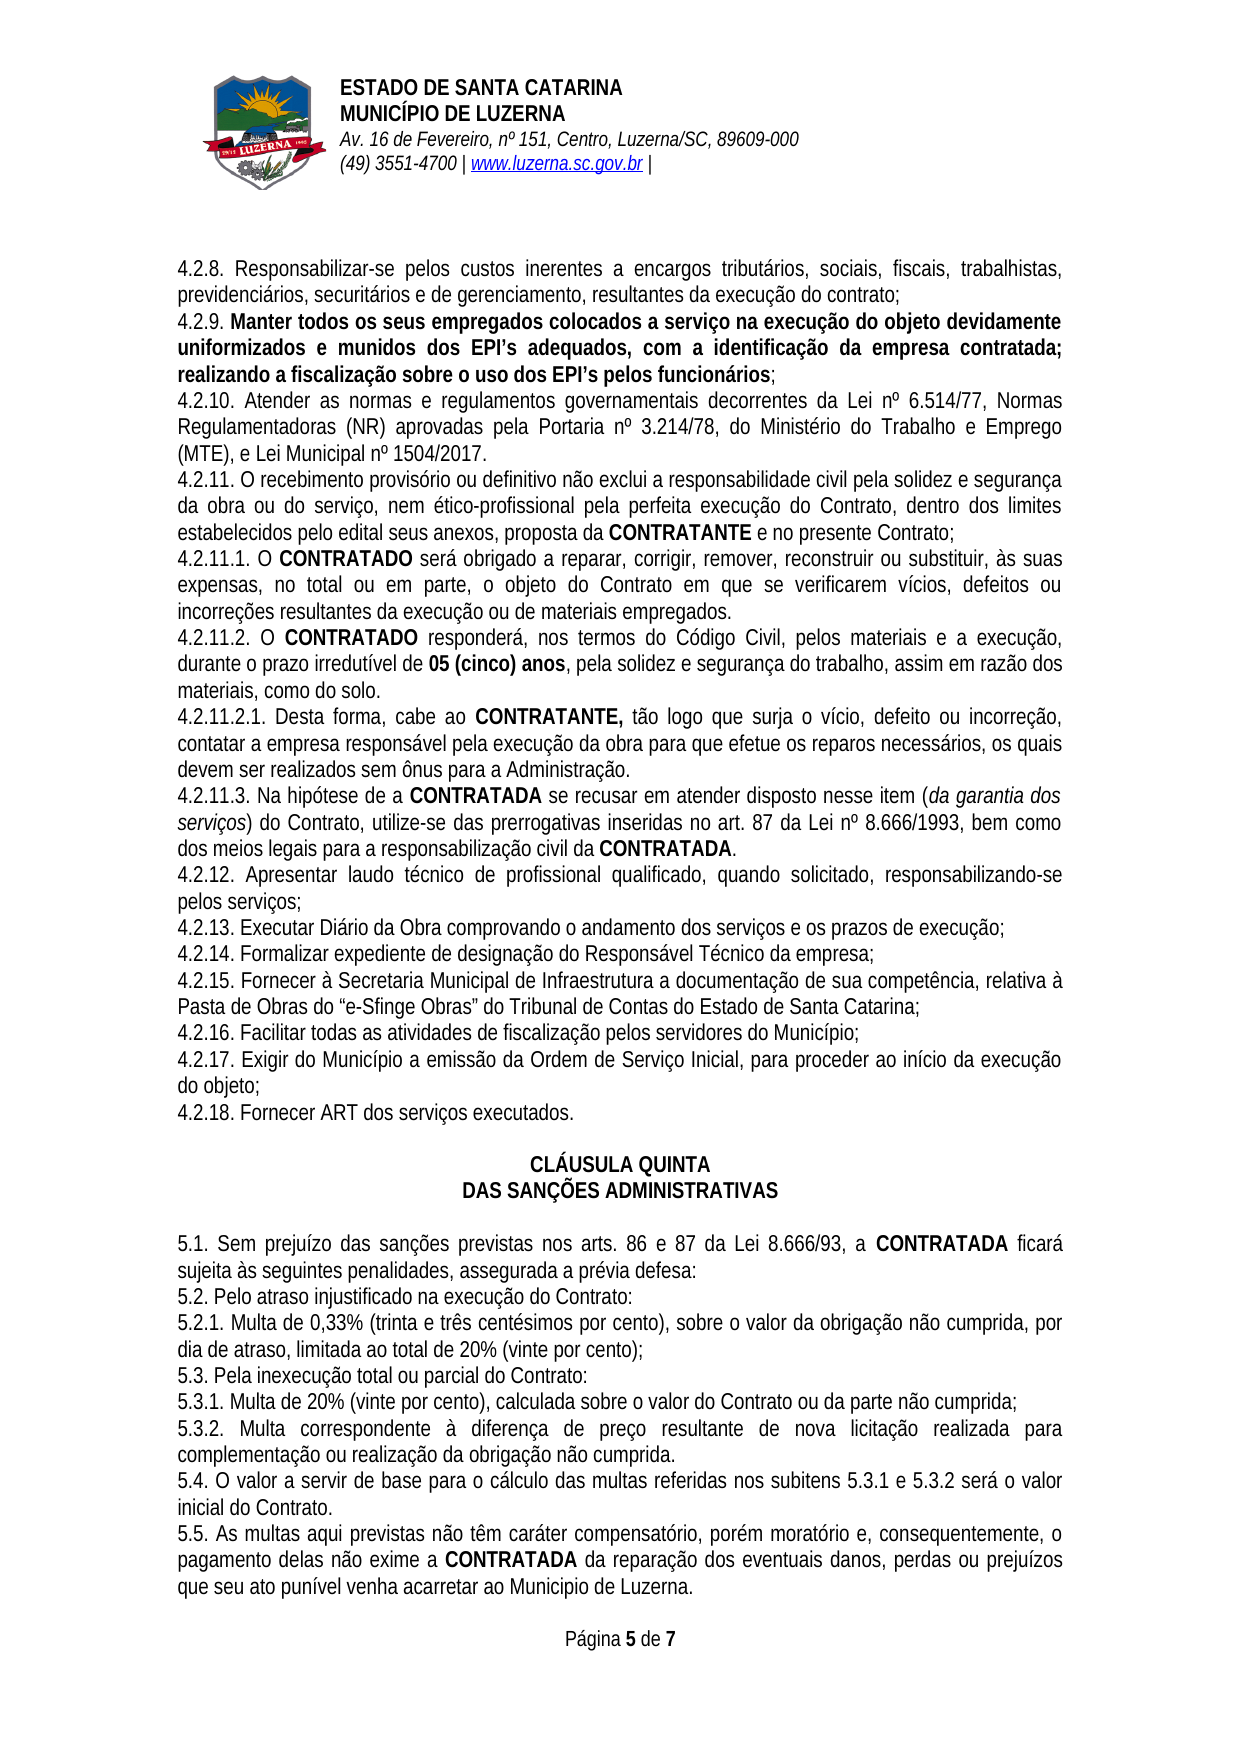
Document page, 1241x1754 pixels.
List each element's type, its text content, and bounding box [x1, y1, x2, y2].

text 5.2.1. Multa de 0,33% (trinta e três centésimos por cento), sobre o valor da obrigação não cumprida, por dia de atraso, limitada ao total de 20% (vinte por cento); [177, 1309, 1063, 1362]
text 5.3.1. Multa de 20% (vinte por cento), calculada sobre o valor do Contrato ou da parte não cumprida; [177, 1388, 1063, 1415]
text 4.2.17. Exigir do Município a emissão da Ordem de Serviço Inicial, para proceder ao início da execução do objeto; [177, 1046, 1063, 1098]
text 5.4. O valor a servir de base para o cálculo das multas referidas nos subitens 5.3.1 e 5.3.2 será o valor inicial do Contrato. [177, 1467, 1063, 1520]
text 5.2. Pelo atraso injustificado na execução do Contrato: [177, 1283, 1063, 1309]
text 4.2.18. Fornecer ART dos serviços executados. [177, 1098, 1063, 1125]
text 4.2.11.3. Na hipótese de a CONTRATADA se recusar em atender disposto nesse item (da garantia dos serviços) do Contrato, utilize-se das prerrogativas inseridas no art. 87 da Lei nº 8.666/1993, bem como dos meios legais para a responsabilização civil da CONTRATADA. [177, 782, 1063, 861]
text 5.3. Pela inexecução total ou parcial do Contrato: [177, 1362, 1063, 1388]
text 5.1. Sem prejuízo das sanções previstas nos arts. 86 e 87 da Lei 8.666/93, a CONTRATADA ficará sujeita às seguintes penalidades, assegurada a prévia defesa: [177, 1230, 1063, 1283]
text 4.2.13. Executar Diário da Obra comprovando o andamento dos serviços e os prazos de execução; [177, 914, 1063, 940]
text 4.2.8. Responsabilizar-se pelos custos inerentes a encargos tributários, sociais, fiscais, trabalhistas, previdenciários, securitários e de gerenciamento, resultantes da execução do contrato; [177, 255, 1063, 308]
text 4.2.11.2. O CONTRATADO responderá, nos termos do Código Civil, pelos materiais e a execução, durante o prazo irredutível de 05 (cinco) anos, pela solidez e segurança do trabalho, assim em razão dos materiais, como do solo. [177, 624, 1063, 703]
text 4.2.9. Manter todos os seus empregados colocados a serviço na execução do objeto devidamente uniformizados e munidos dos EPI’s adequados, com a identificação da empresa contratada; realizando a fiscalização sobre o uso dos EPI’s pelos funcionários; [177, 308, 1063, 387]
text 4.2.11. O recebimento provisório ou definitivo não exclui a responsabilidade civil pela solidez e segurança da obra ou do serviço, nem ético-profissional pela perfeita execução do Contrato, dentro dos limites estabelecidos pelo edital seus anexos, proposta da CONTRATANTE e no presente Contrato; [177, 466, 1063, 545]
text 4.2.10. Atender as normas e regulamentos governamentais decorrentes da Lei nº 6.514/77, Normas Regulamentadoras (NR) aprovadas pela Portaria nº 3.214/78, do Ministério do Trabalho e Emprego (MTE), e Lei Municipal nº 1504/2017. [177, 387, 1063, 466]
text DAS SANÇÕES ADMINISTRATIVAS [177, 1177, 1063, 1204]
text 5.5. As multas aqui previstas não têm caráter compensatório, porém moratório e, consequentemente, o pagamento delas não exime a CONTRATADA da reparação dos eventuais danos, perdas ou prejuízos que seu ato punível venha acarretar ao Municipio de Luzerna. [177, 1520, 1063, 1599]
text CLÁUSULA QUINTA [177, 1151, 1063, 1177]
text 4.2.14. Formalizar expediente de designação do Responsável Técnico da empresa; [177, 940, 1063, 967]
text 4.2.11.2.1. Desta forma, cabe ao CONTRATANTE, tão logo que surja o vício, defeito ou incorreção, contatar a empresa responsável pela execução da obra para que efetue os reparos necessários, os quais devem ser realizados sem ônus para a Administração. [177, 703, 1063, 782]
text 4.2.12. Apresentar laudo técnico de profissional qualificado, quando solicitado, responsabilizando-se pelos serviços; [177, 861, 1063, 914]
picture [201, 73, 327, 190]
text 4.2.15. Fornecer à Secretaria Municipal de Infraestrutura a documentação de sua competência, relativa à Pasta de Obras do “e-Sfinge Obras” do Tribunal de Contas do Estado de Santa Catarina; [177, 967, 1063, 1019]
text 5.3.2. Multa correspondente à diferença de preço resultante de nova licitação realizada para complementação ou realização da obrigação não cumprida. [177, 1415, 1063, 1467]
text 4.2.16. Facilitar todas as atividades de fiscalização pelos servidores do Município; [177, 1019, 1063, 1046]
text 4.2.11.1. O CONTRATADO será obrigado a reparar, corrigir, remover, reconstruir ou substituir, às suas expensas, no total ou em parte, o objeto do Contrato em que se verificarem vícios, defeitos ou incorreções resultantes da execução ou de materiais empregados. [177, 545, 1063, 624]
